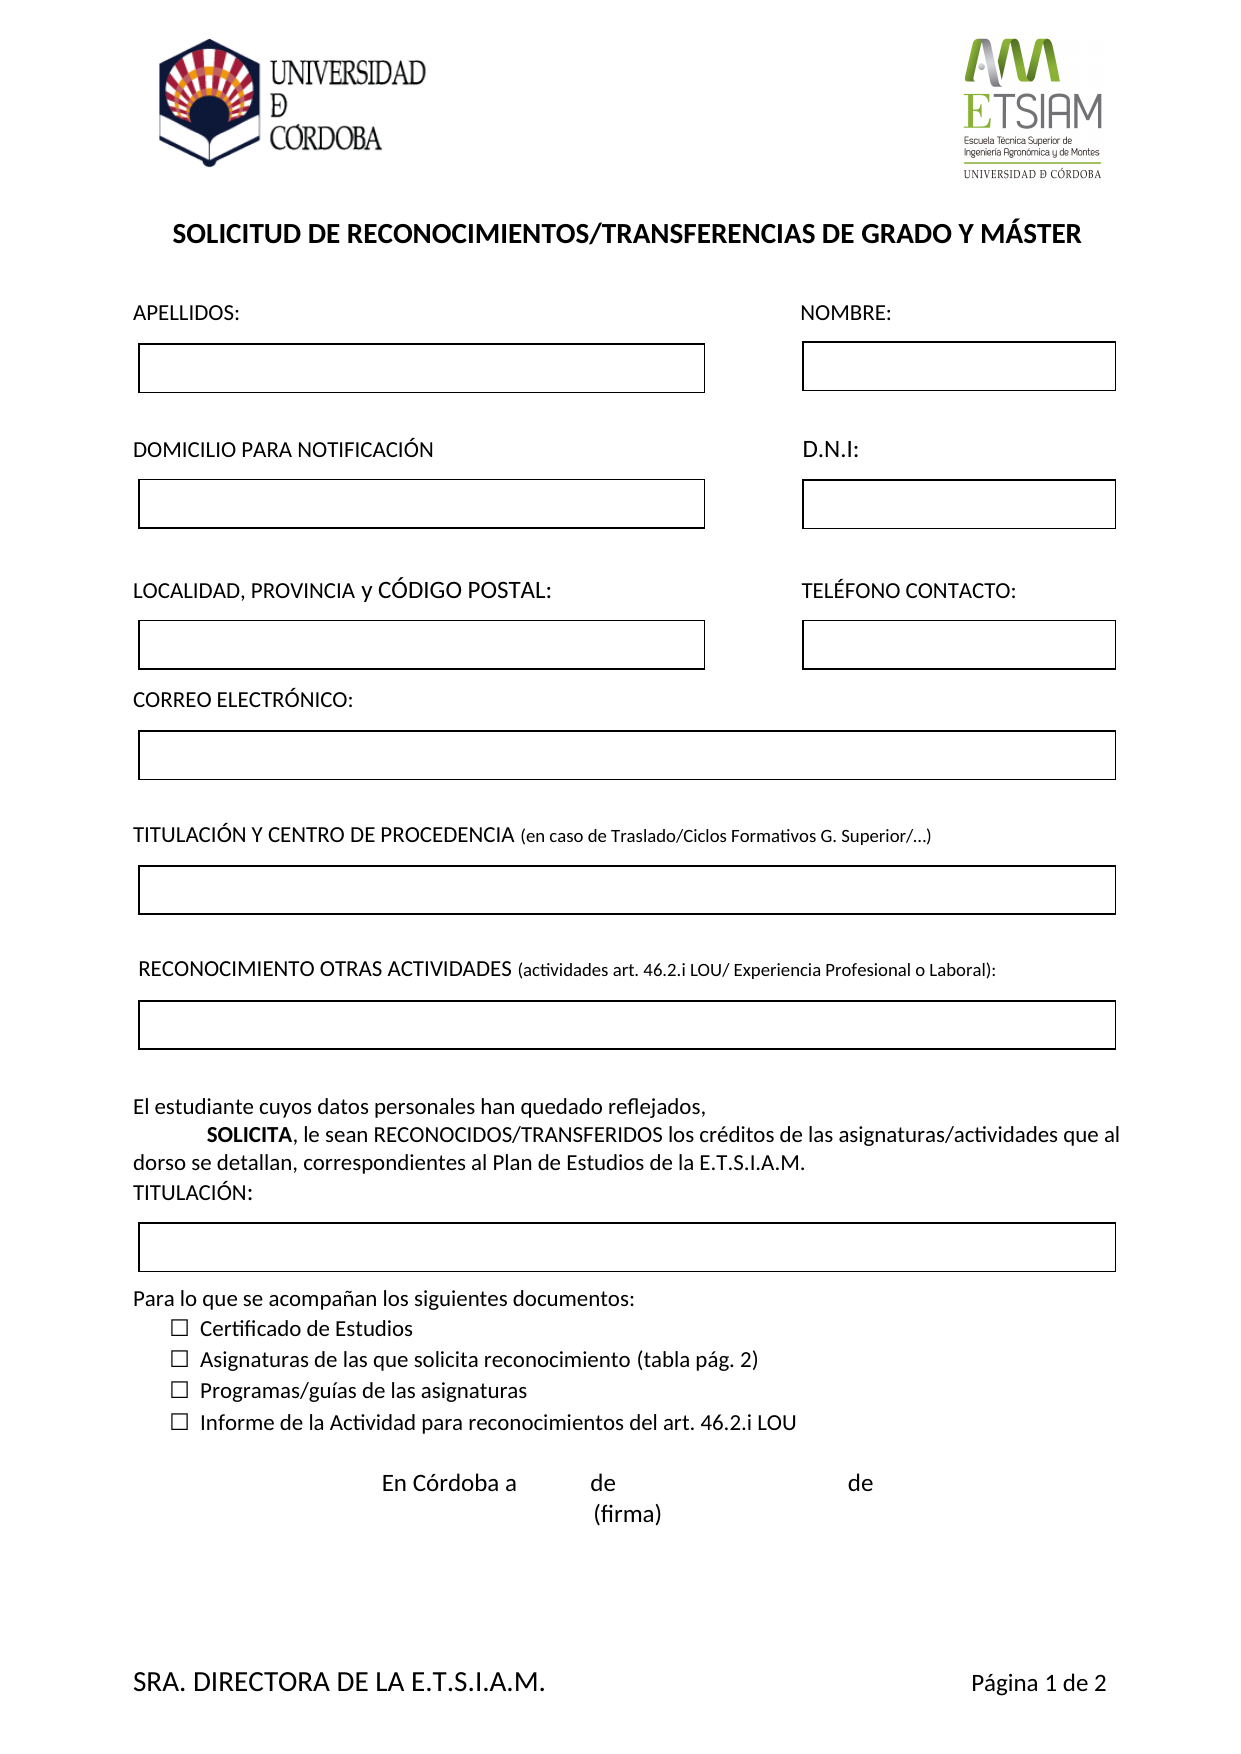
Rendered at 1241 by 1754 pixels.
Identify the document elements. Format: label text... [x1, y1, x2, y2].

text Certificado de Estudios [133, 1312, 1122, 1343]
text El estudiante cuyos datos personales han quedado reflejados, [133, 1092, 1122, 1120]
text TITULACIÓN: [133, 1176, 1122, 1207]
text LOCALIDAD, PROVINCIA y CÓDIGO POSTAL: TELÉFONO CONTACTO: [133, 574, 1122, 605]
text SOLICITUD DE RECONOCIMIENTOS/TRANSFERENCIAS DE GRADO Y MÁSTER [133, 215, 1122, 251]
text SOLICITA, le sean RECONOCIDOS/TRANSFERIDOS los créditos de las asignaturas/actividades que al dorso se detallan, correspondientes al Plan de Estudios de la E.T.S.I.A.M. [133, 1120, 1122, 1176]
text Informe de la Actividad para reconocimientos del art. 46.2.i LOU [133, 1406, 1122, 1437]
text APELLIDOS: NOMBRE: [133, 298, 1122, 327]
text Programas/guías de las asignaturas [133, 1374, 1122, 1406]
text En Córdoba a de de [133, 1467, 1122, 1498]
picture [144, 29, 440, 175]
picture [953, 29, 1112, 188]
text Para lo que se acompañan los siguientes documentos: [133, 1207, 1122, 1312]
text RECONOCIMIENTO OTRAS ACTIVIDADES (actividades art. 46.2.i LOU/ Experiencia Profesional o Laboral): [133, 954, 1122, 983]
text (firma) [133, 1498, 1122, 1528]
text TITULACIÓN Y CENTRO DE PROCEDENCIA (en caso de Traslado/Ciclos Formativos G. Superior/…) [133, 820, 1122, 848]
text CORREO ELECTRÓNICO: [133, 685, 1122, 713]
text Asignaturas de las que solicita reconocimiento (tabla pág. 2) [133, 1343, 1122, 1374]
text DOMICILIO PARA NOTIFICACIÓN D.N.I: [133, 433, 1122, 463]
